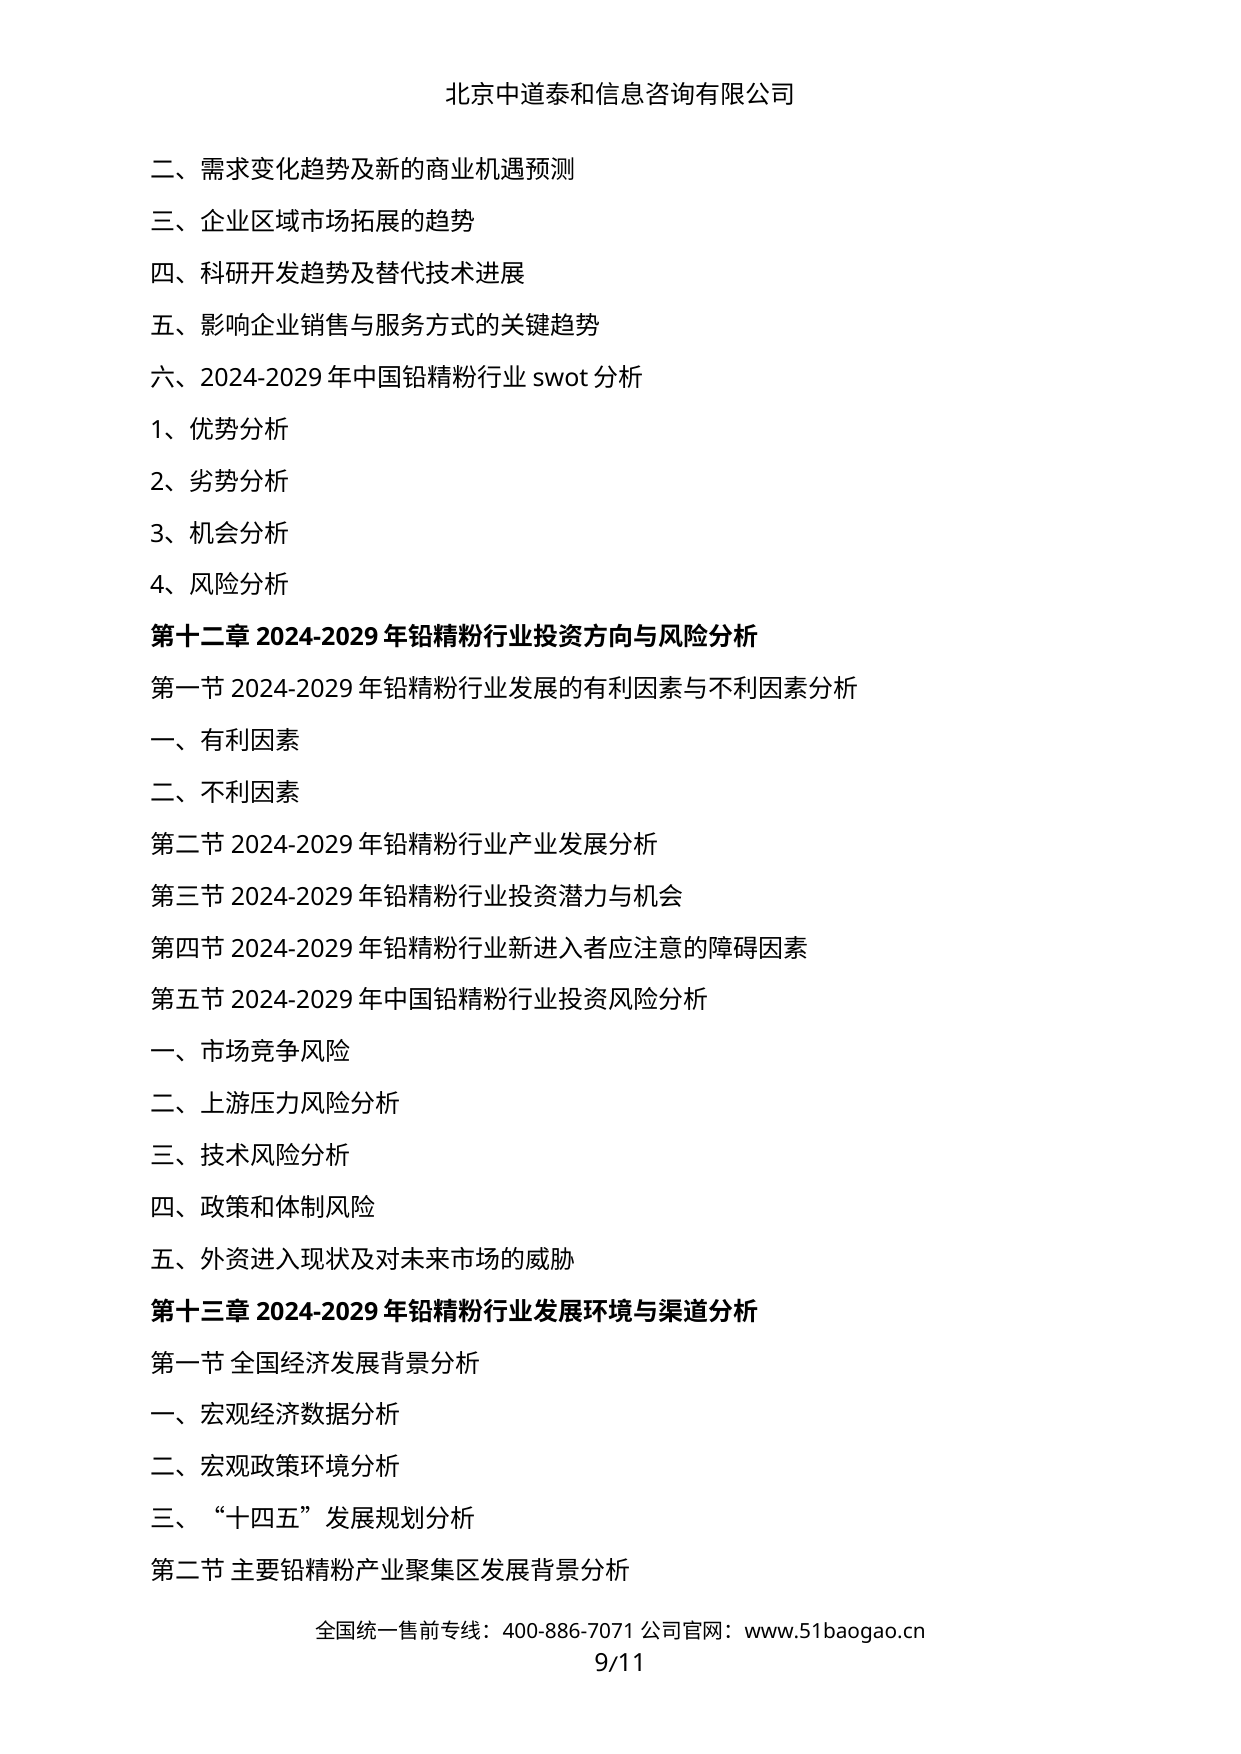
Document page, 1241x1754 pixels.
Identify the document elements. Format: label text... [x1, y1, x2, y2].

text 五、影响企业销售与服务方式的关键趋势 [150, 306, 1090, 342]
text 一、宏观经济数据分析 [150, 1395, 1090, 1431]
text 第五节 2024-2029年中国铅精粉行业投资风险分析 [150, 980, 1090, 1016]
text 3、机会分析 [150, 513, 1090, 549]
text 四、科研开发趋势及替代技术进展 [150, 254, 1090, 290]
text 第十三章 2024-2029年铅精粉行业发展环境与渠道分析 [150, 1291, 1090, 1327]
text 第一节 全国经济发展背景分析 [150, 1343, 1090, 1379]
text 一、市场竞争风险 [150, 1032, 1090, 1068]
text 三、技术风险分析 [150, 1136, 1090, 1172]
text 五、外资进入现状及对未来市场的威胁 [150, 1239, 1090, 1276]
text 2、劣势分析 [150, 461, 1090, 497]
text 二、需求变化趋势及新的商业机遇预测 [150, 150, 1090, 186]
text 二、不利因素 [150, 772, 1090, 809]
text 第一节 2024-2029年铅精粉行业发展的有利因素与不利因素分析 [150, 669, 1090, 705]
text 第十二章 2024-2029年铅精粉行业投资方向与风险分析 [150, 617, 1090, 653]
text 第二节 2024-2029年铅精粉行业产业发展分析 [150, 824, 1090, 861]
text 1、优势分析 [150, 409, 1090, 446]
text 第四节 2024-2029年铅精粉行业新进入者应注意的障碍因素 [150, 928, 1090, 964]
text 一、有利因素 [150, 721, 1090, 757]
text 四、政策和体制风险 [150, 1187, 1090, 1224]
text 三、企业区域市场拓展的趋势 [150, 202, 1090, 238]
text 第三节 2024-2029年铅精粉行业投资潜力与机会 [150, 876, 1090, 912]
text 二、宏观政策环境分析 [150, 1447, 1090, 1483]
text 二、上游压力风险分析 [150, 1084, 1090, 1120]
text 三、“十四五”发展规划分析 [150, 1499, 1090, 1535]
text 4、风险分析 [150, 565, 1090, 601]
text 第二节 主要铅精粉产业聚集区发展背景分析 [150, 1551, 1090, 1587]
text 六、2024-2029年中国铅精粉行业swot分析 [150, 357, 1090, 394]
